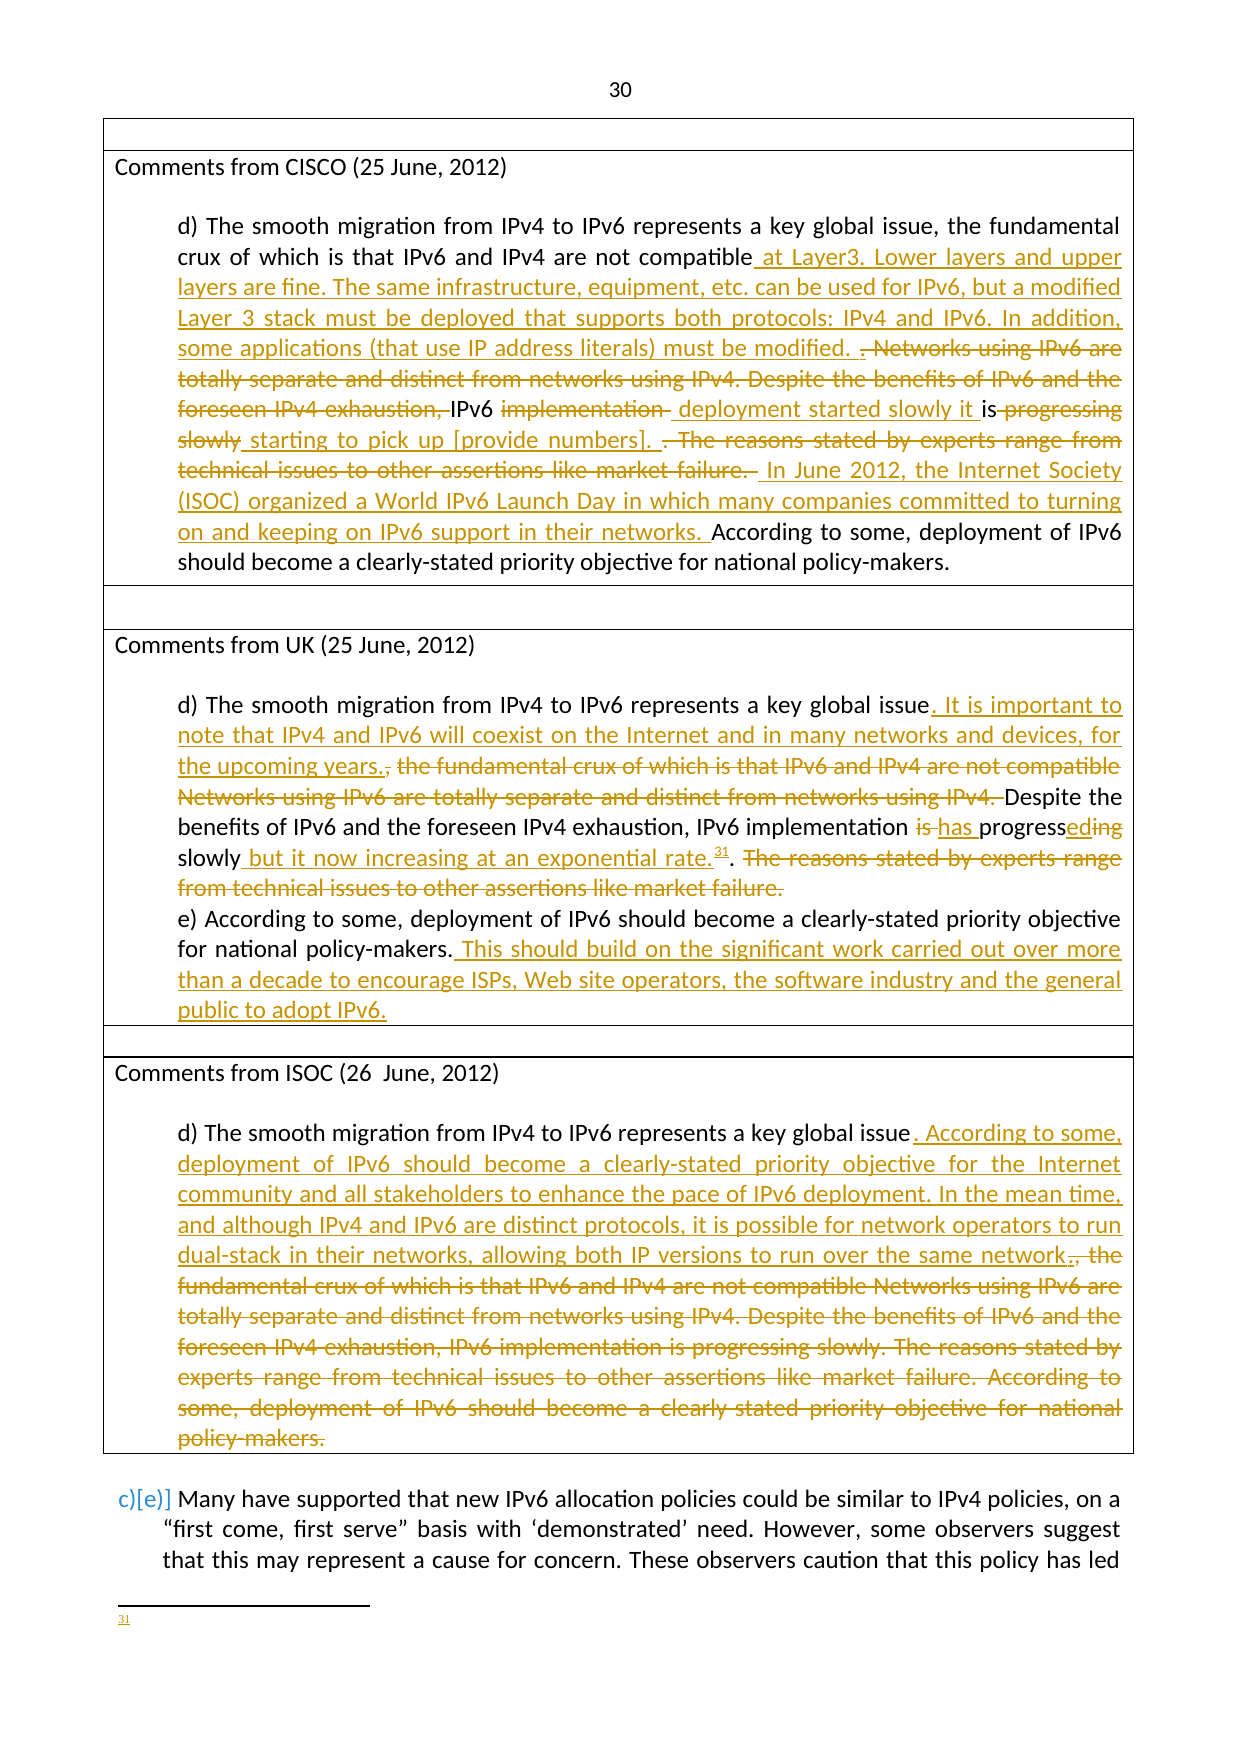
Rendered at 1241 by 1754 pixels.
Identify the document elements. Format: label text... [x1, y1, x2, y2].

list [118, 1483, 1122, 1575]
table_cell Comments from CISCO (25 June, 2012) d) The smooth migration from IPv4 to IPv6 represents a key global issue, the fundamental crux of which is that IPv6 and IPv4 are not compatibleIPv6 isAccording to some, deployment of IPv6 should become a clearly-stated priority objective for national policy-makers. [104, 151, 1133, 585]
table_cell [104, 586, 1133, 628]
table_cell Comments from ISOC (26 June, 2012) d) The smooth migration from IPv4 to IPv6 represents a key global issue [104, 1058, 1133, 1453]
table_cell [104, 1026, 1133, 1056]
table_cell [104, 119, 1133, 150]
table_cell Comments from UK (25 June, 2012) d) The smooth migration from IPv4 to IPv6 represents a key global issue Despite the benefits of IPv6 and the foreseen IPv4 exhaustion, IPv6 implementation progress slowly. e) According to some, deployment of IPv6 should become a clearly-stated priority objective for national policy-makers. [104, 630, 1133, 1025]
